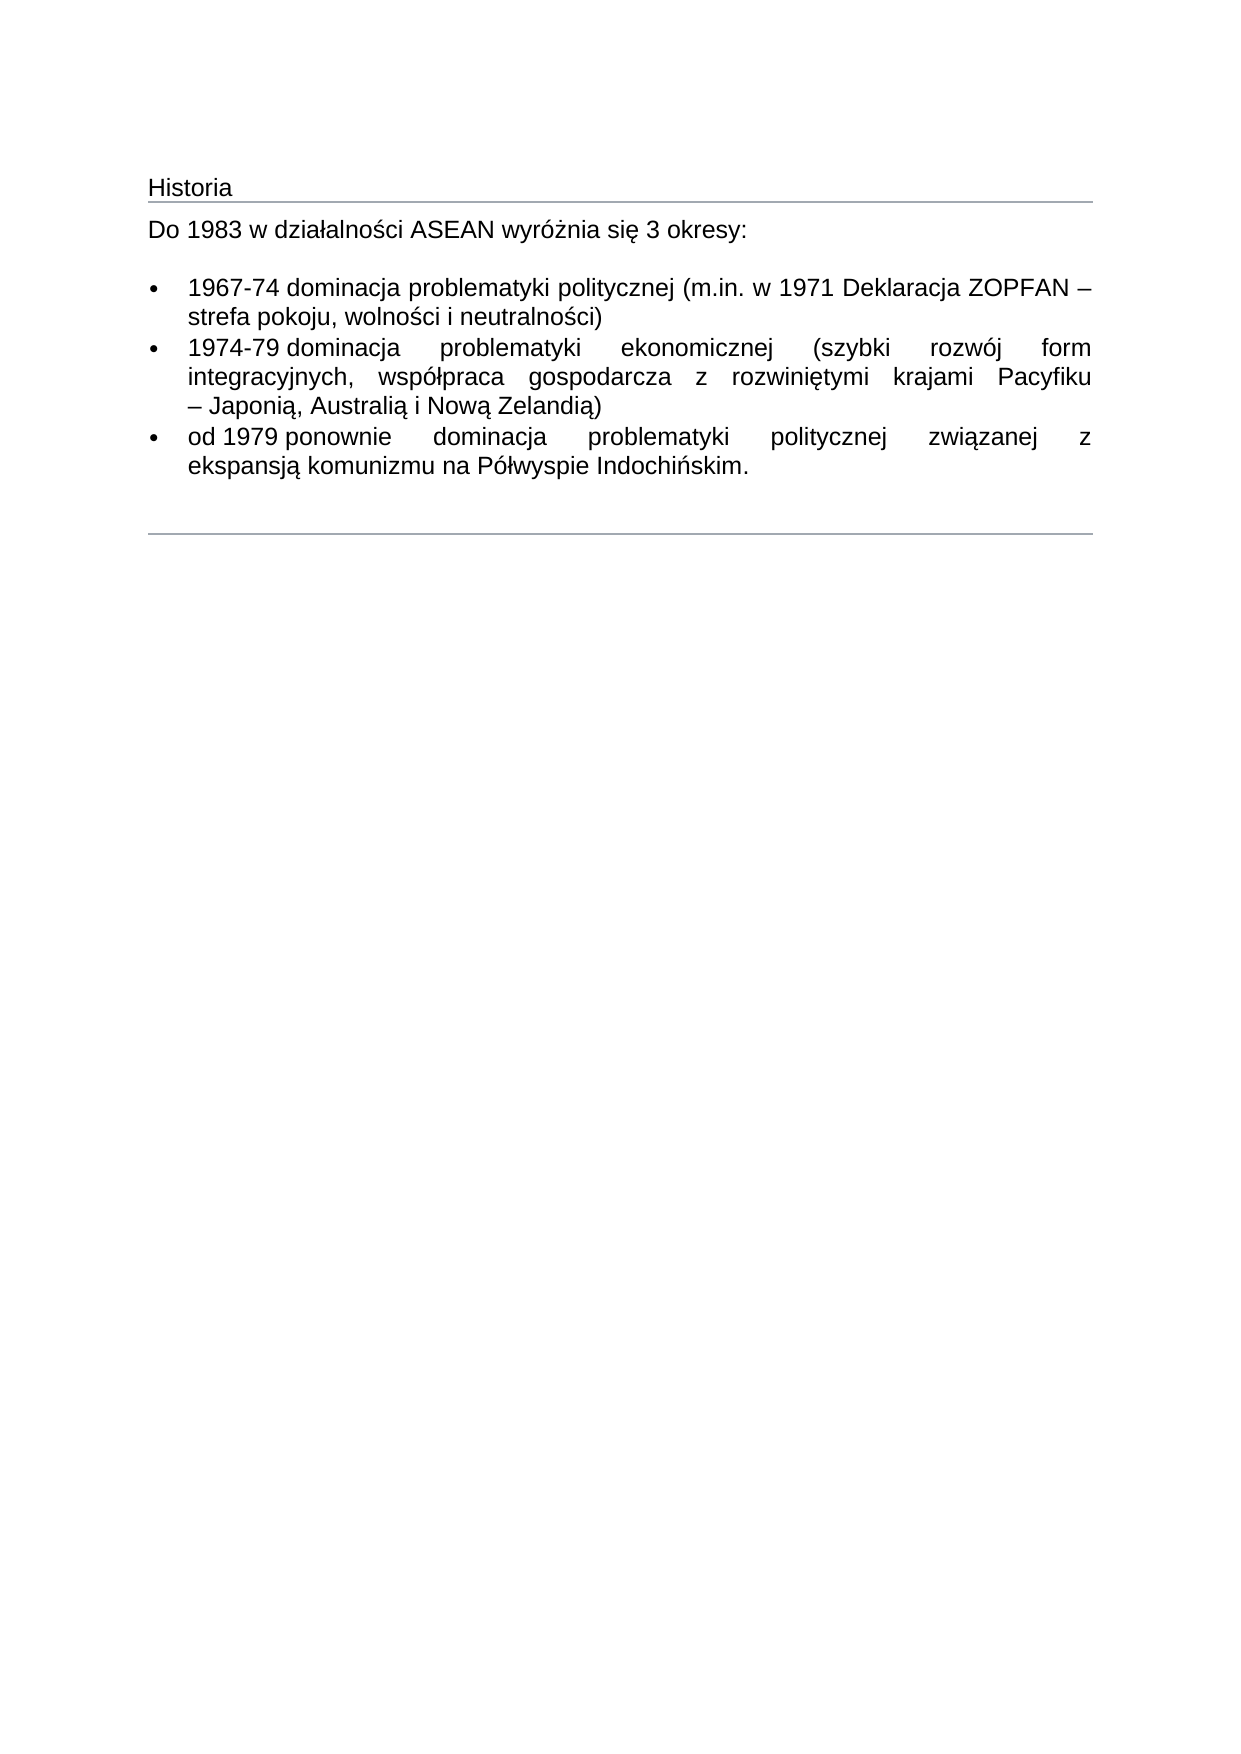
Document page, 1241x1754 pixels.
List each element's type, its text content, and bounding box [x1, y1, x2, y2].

list od 1979 ponownie dominacja problematyki politycznej związanej z ekspansją komunizmu na Półwyspie Indochińskim. [150, 422, 1093, 479]
text Do 1983 w działalności ASEAN wyróżnia się 3 okresy: [148, 215, 1093, 244]
list 1967-74 dominacja problematyki politycznej (m.in. w 1971 Deklaracja ZOPFAN – strefa pokoju, wolności i neutralności) [150, 273, 1093, 331]
list 1974-79 dominacja problematyki ekonomicznej (szybki rozwój form integracyjnych, współpraca gospodarcza z rozwiniętymi krajami Pacyfiku – Japonią, Australią i Nową Zelandią) [150, 333, 1093, 419]
text Historia [148, 173, 1093, 201]
